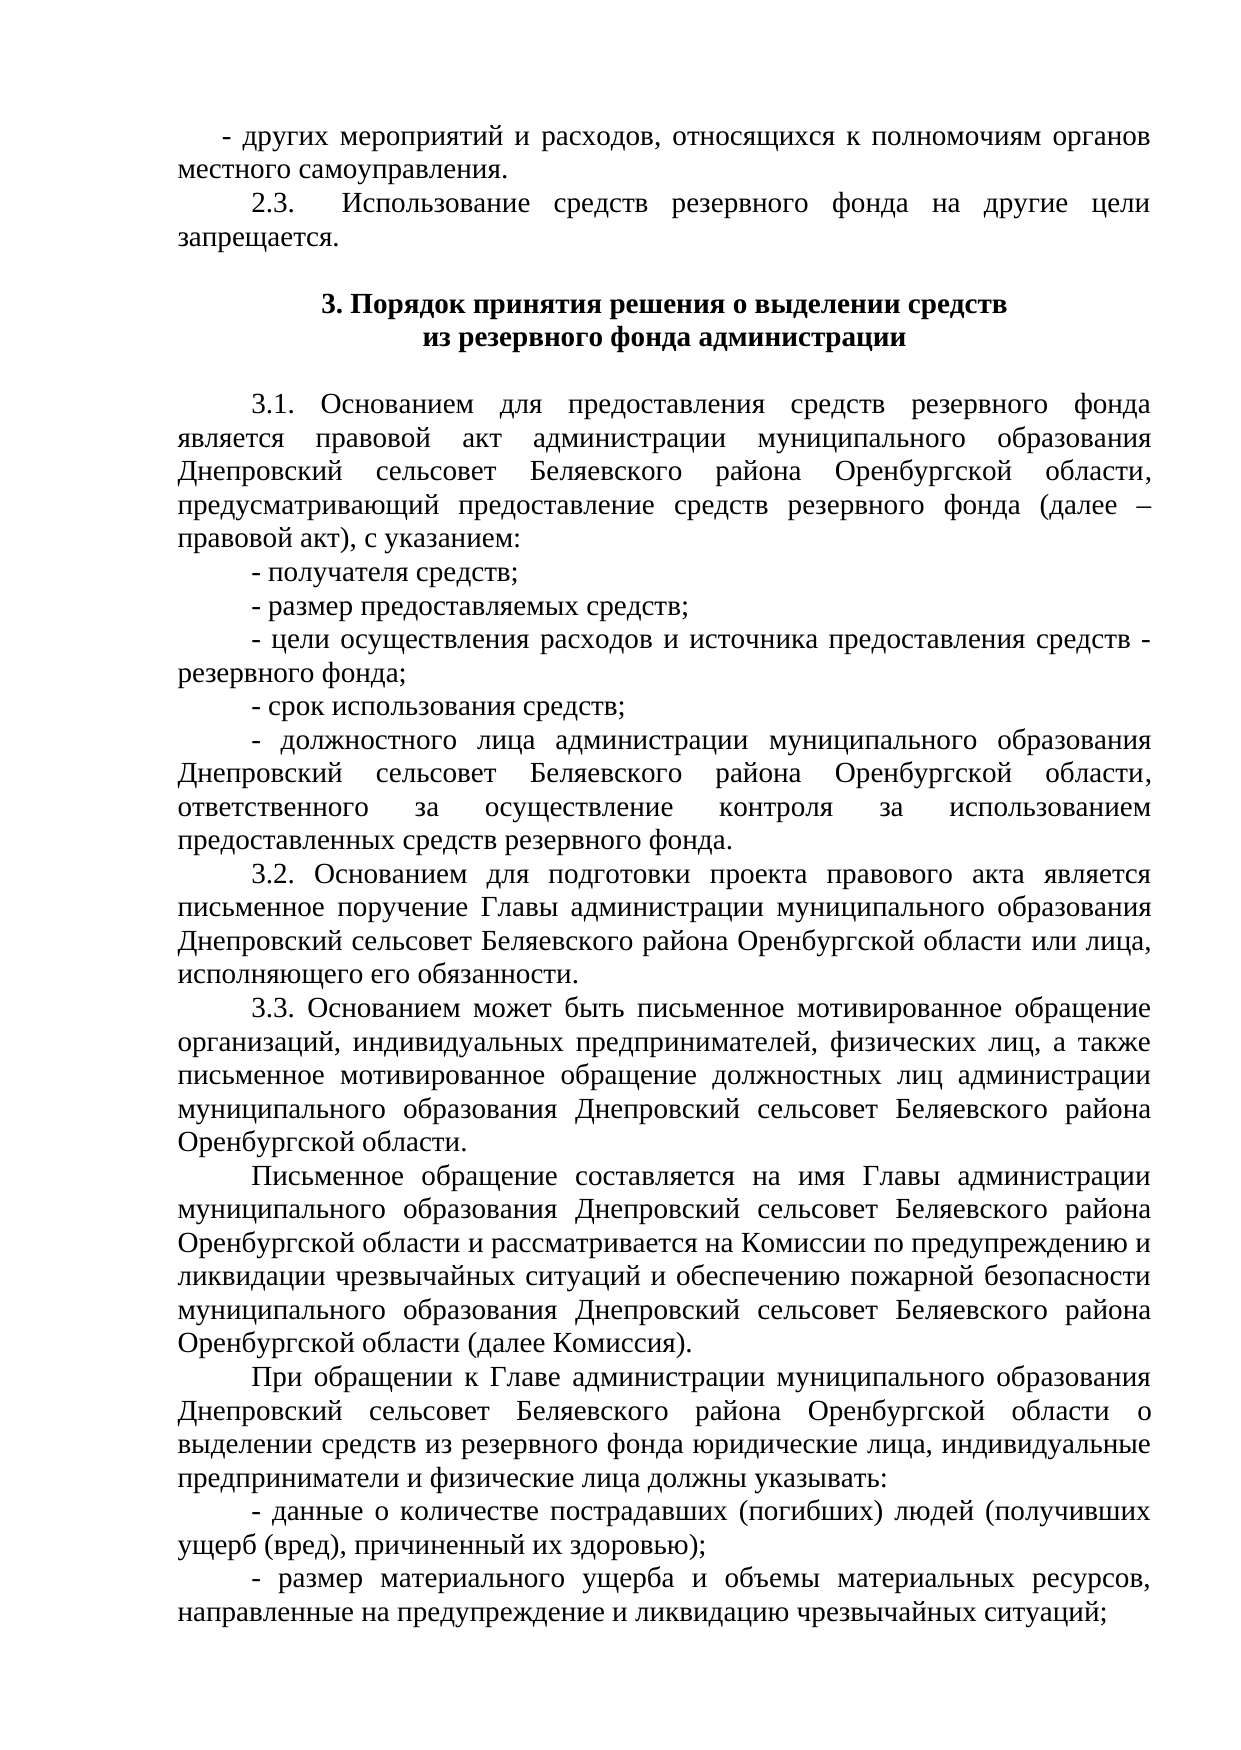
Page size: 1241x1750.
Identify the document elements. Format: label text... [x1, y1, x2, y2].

text 3.2. Основанием для подготовки проекта правового акта является письменное поручение Главы администрации муниципального образования Днепровский сельсовет Беляевского района Оренбургской области или лица, исполняющего его обязанности. [177, 856, 1152, 990]
text - должностного лица администрации муниципального образования Днепровский сельсовет Беляевского района Оренбургской области, ответственного за осуществление контроля за использованием предоставленных средств резервного фонда. [177, 722, 1152, 856]
text - размер материального ущерба и объемы материальных ресурсов, направленные на предупреждение и ликвидацию чрезвычайных ситуаций; [177, 1560, 1152, 1627]
text 2.3. Использование средств резервного фонда на другие цели запрещается. [177, 185, 1152, 252]
text 3. Порядок принятия решения о выделении средств [177, 286, 1152, 319]
text При обращении к Главе администрации муниципального образования Днепровский сельсовет Беляевского района Оренбургской области о выделении средств из резервного фонда юридические лица, индивидуальные предприниматели и физические лица должны указывать: [177, 1359, 1152, 1493]
text - цели осуществления расходов и источника предоставления средств - резервного фонда; [177, 621, 1152, 688]
text - срок использования средств; [177, 688, 1152, 722]
text - других мероприятий и расходов, относящихся к полномочиям органов местного самоуправления. [177, 118, 1152, 185]
text 3.1. Основанием для предоставления средств резервного фонда является правовой акт администрации муниципального образования Днепровский сельсовет Беляевского района Оренбургской области, предусматривающий предоставление средств резервного фонда (далее – правовой акт), с указанием: [177, 386, 1152, 554]
text - получателя средств; [177, 554, 1152, 588]
text Письменное обращение составляется на имя Главы администрации муниципального образования Днепровский сельсовет Беляевского района Оренбургской области и рассматривается на Комиссии по предупреждению и ликвидации чрезвычайных ситуаций и обеспечению пожарной безопасности муниципального образования Днепровский сельсовет Беляевского района Оренбургской области (далее Комиссия). [177, 1158, 1152, 1359]
text - данные о количестве пострадавших (погибших) людей (получивших ущерб (вред), причиненный их здоровью); [177, 1493, 1152, 1560]
text из резервного фонда администрации [177, 319, 1152, 353]
text 3.3. Основанием может быть письменное мотивированное обращение организаций, индивидуальных предпринимателей, физических лиц, а также письменное мотивированное обращение должностных лиц администрации муниципального образования Днепровский сельсовет Беляевского района Оренбургской области. [177, 990, 1152, 1158]
text - размер предоставляемых средств; [177, 588, 1152, 621]
